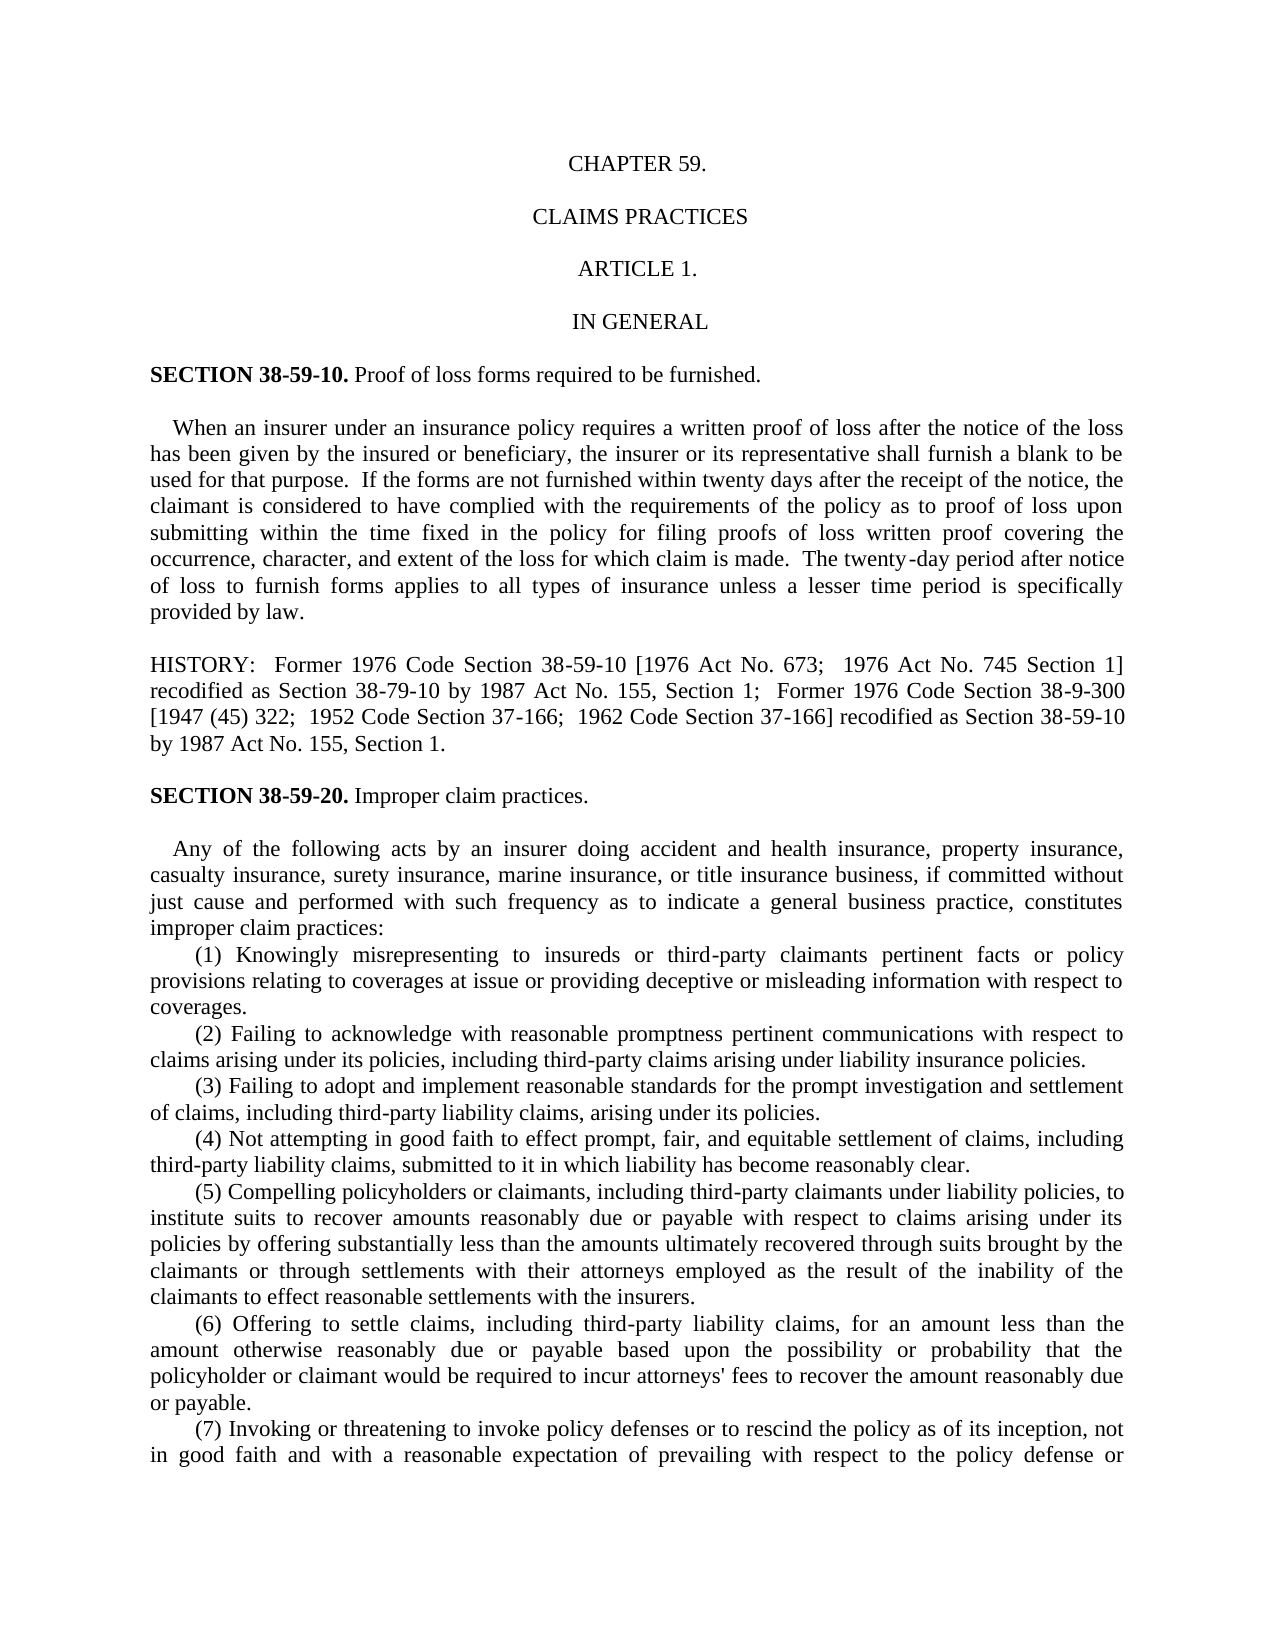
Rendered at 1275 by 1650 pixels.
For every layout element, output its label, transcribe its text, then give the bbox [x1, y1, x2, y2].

text When an insurer under an insurance policy requires a written proof of loss after the notice of the loss has been given by the insured or beneficiary, the insurer or its representative shall furnish a blank to be used for that purpose. If the forms are not furnished within twenty days after the receipt of the notice, the claimant is considered to have complied with the requirements of the policy as to proof of loss upon submitting within the time fixed in the policy for filing proofs of loss written proof covering the occurrence, character, and extent of the loss for which claim is made. The twenty-day period after notice of loss to furnish forms applies to all types of insurance unless a lesser time period is specifically provided by law. [150, 413, 1125, 624]
text CLAIMS PRACTICES [150, 203, 1125, 229]
text SECTION 38-59-20. Improper claim practices. [150, 782, 1125, 809]
text CHAPTER 59. [150, 150, 1125, 176]
text (5) Compelling policyholders or claimants, including third-party claimants under liability policies, to institute suits to recover amounts reasonably due or payable with respect to claims arising under its policies by offering substantially less than the amounts ultimately recovered through suits brought by the claimants or through settlements with their attorneys employed as the result of the inability of the claimants to effect reasonable settlements with the insurers. [150, 1178, 1125, 1309]
text (6) Offering to settle claims, including third-party liability claims, for an amount less than the amount otherwise reasonably due or payable based upon the possibility or probability that the policyholder or claimant would be required to incur attorneys' fees to recover the amount reasonably due or payable. [150, 1309, 1125, 1415]
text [150, 1415, 1125, 1468]
text (2) Failing to acknowledge with reasonable promptness pertinent communications with respect to claims arising under its policies, including third-party claims arising under liability insurance policies. [150, 1020, 1125, 1072]
text ARTICLE 1. [150, 255, 1125, 282]
text (3) Failing to adopt and implement reasonable standards for the prompt investigation and settlement of claims, including third-party liability claims, arising under its policies. [150, 1072, 1125, 1125]
text SECTION 38-59-10. Proof of loss forms required to be furnished. [150, 361, 1125, 387]
text (1) Knowingly misrepresenting to insureds or third-party claimants pertinent facts or policy provisions relating to coverages at issue or providing deceptive or misleading information with respect to coverages. [150, 941, 1125, 1020]
text IN GENERAL [150, 308, 1125, 334]
text HISTORY: Former 1976 Code Section 38-59-10 [1976 Act No. 673; 1976 Act No. 745 Section 1] recodified as Section 38-79-10 by 1987 Act No. 155, Section 1; Former 1976 Code Section 38-9-300 [1947 (45) 322; 1952 Code Section 37-166; 1962 Code Section 37-166] recodified as Section 38-59-10 by 1987 Act No. 155, Section 1. [150, 651, 1125, 756]
text (4) Not attempting in good faith to effect prompt, fair, and equitable settlement of claims, including third-party liability claims, submitted to it in which liability has become reasonably clear. [150, 1125, 1125, 1178]
text Any of the following acts by an insurer doing accident and health insurance, property insurance, casualty insurance, surety insurance, marine insurance, or title insurance business, if committed without just cause and performed with such frequency as to indicate a general business practice, constitutes improper claim practices: [150, 835, 1125, 941]
